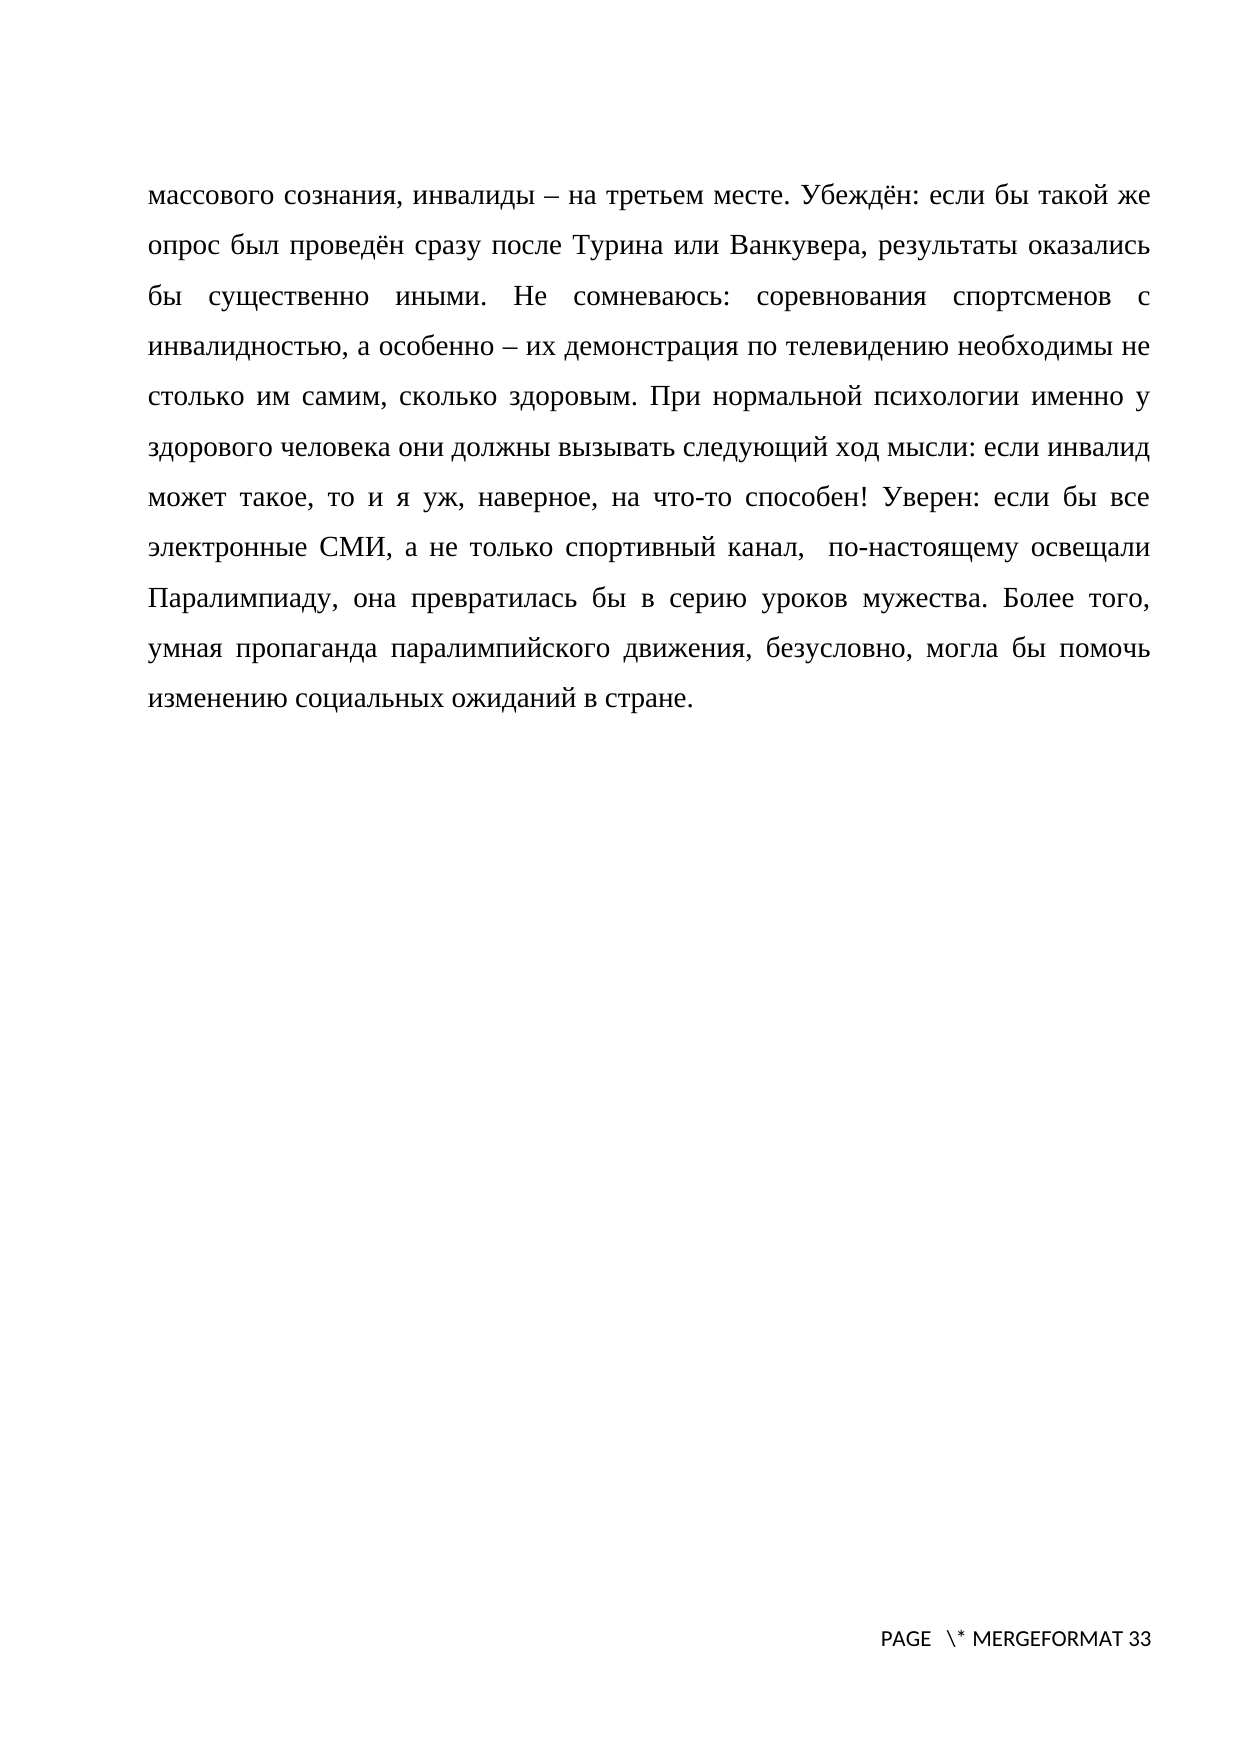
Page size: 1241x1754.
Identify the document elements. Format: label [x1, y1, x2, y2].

text [148, 177, 1152, 714]
